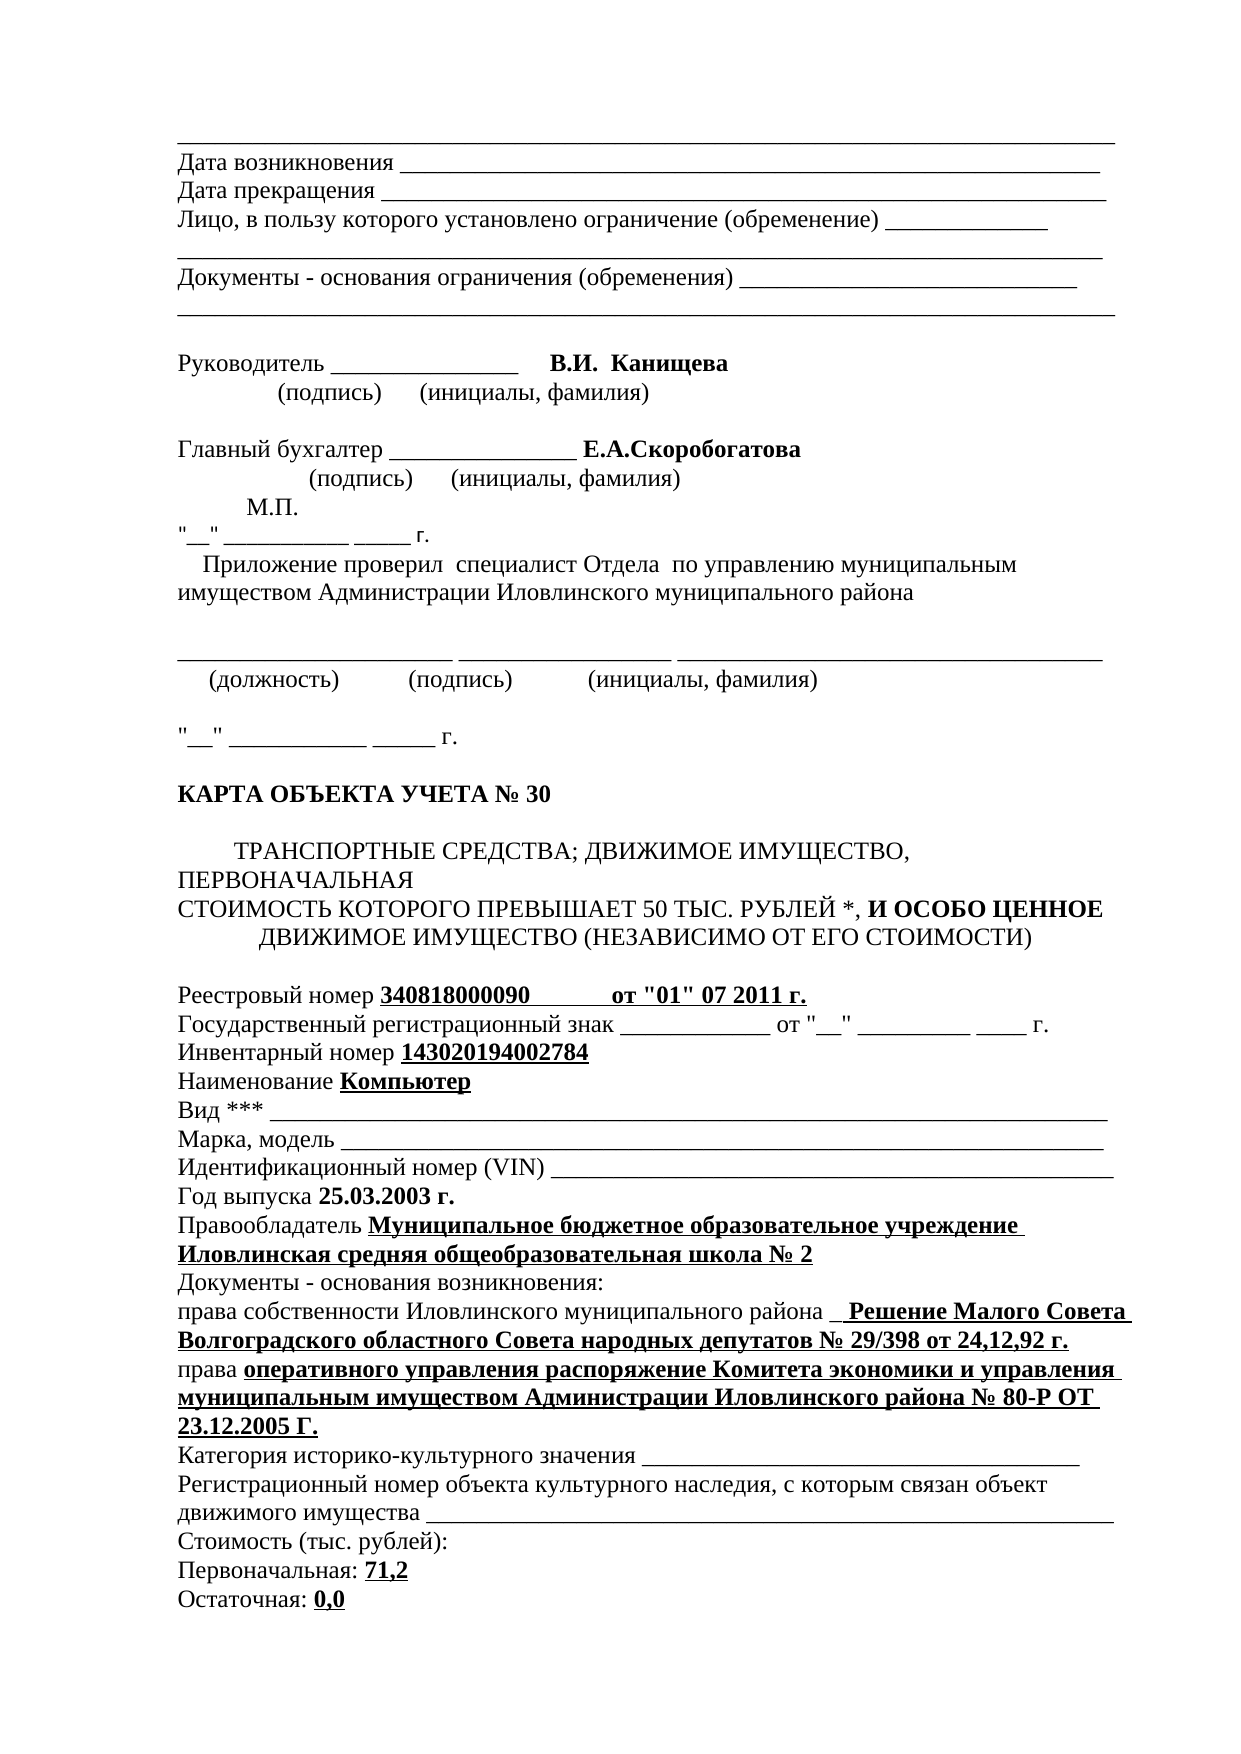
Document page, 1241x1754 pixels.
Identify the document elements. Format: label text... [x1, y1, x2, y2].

text Дата возникновения ________________________________________________________ [177, 147, 1152, 176]
text (подпись) (инициалы, фамилия) [177, 463, 1152, 492]
text Дата прекращения __________________________________________________________ [177, 176, 1152, 204]
text Марка, модель _____________________________________________________________ [177, 1124, 1152, 1152]
text Руководитель _______________ В.И. Канищева [177, 348, 1152, 377]
text Категория историко-культурного значения ___________________________________ [177, 1440, 1152, 1469]
text ТРАНСПОРТНЫЕ СРЕДСТВА; ДВИЖИМОЕ ИМУЩЕСТВО, ПЕРВОНАЧАЛЬНАЯ [177, 836, 1152, 894]
text __________________________________________________________________________ [177, 233, 1152, 262]
text движимого имущества _______________________________________________________ [177, 1497, 1152, 1526]
text КАРТА ОБЪЕКТА УЧЕТА № 30 [177, 779, 1152, 807]
text Реестровый номер 340818000090 от "01" 07 2011 г. [177, 980, 1152, 1009]
text права собственности Иловлинского муниципального района _ Решение Малого Совета Волгоградского областного Совета народных депутатов № 29/398 от 24,12,92 г. [177, 1296, 1152, 1354]
text М.П. [177, 492, 1152, 521]
text "__" ___________ _____ г. [177, 521, 1152, 549]
text Стоимость (тыс. рублей): [177, 1526, 1152, 1555]
text ___________________________________________________________________________ [177, 291, 1152, 319]
text СТОИМОСТЬ КОТОРОГО ПРЕВЫШАЕТ 50 ТЫС. РУБЛЕЙ *, И ОСОБО ЦЕННОЕ [177, 894, 1152, 922]
text Первоначальная: 71,2 [177, 1555, 1152, 1584]
text имуществом Администрации Иловлинского муниципального района [177, 577, 1152, 606]
text Приложение проверил специалист Отдела по управлению муниципальным [177, 549, 1152, 577]
text Инвентарный номер 143020194002784 [177, 1037, 1152, 1066]
text (должность) (подпись) (инициалы, фамилия) [177, 664, 1152, 692]
text Вид *** ___________________________________________________________________ [177, 1095, 1152, 1124]
text ДВИЖИМОЕ ИМУЩЕСТВО (НЕЗАВИСИМО ОТ ЕГО СТОИМОСТИ) [177, 922, 1152, 951]
text Правообладатель Муниципальное бюджетное образовательное учреждение Иловлинская средняя общеобразовательная школа № 2 [177, 1210, 1152, 1267]
text Остаточная: 0,0 [177, 1584, 1152, 1612]
text Документы - основания возникновения: [177, 1267, 1152, 1296]
text ______________________ _________________ __________________________________ [177, 635, 1152, 664]
text Лицо, в пользу которого установлено ограничение (обременение) _____________ [177, 204, 1152, 233]
text ___________________________________________________________________________ [177, 118, 1152, 147]
text Главный бухгалтер _______________ Е.А.Скоробогатова [177, 434, 1152, 463]
text Регистрационный номер объекта культурного наследия, с которым связан объект [177, 1469, 1152, 1497]
text Год выпуска 25.03.2003 г. [177, 1181, 1152, 1210]
text Государственный регистрационный знак ____________ от "__" _________ ____ г. [177, 1009, 1152, 1037]
text (подпись) (инициалы, фамилия) [177, 377, 1152, 406]
text права оперативного управления распоряжение Комитета экономики и управления муниципальным имуществом Администрации Иловлинского района № 80-Р ОТ 23.12.2005 Г. [177, 1354, 1152, 1440]
text Наименование Компьютер [177, 1066, 1152, 1095]
text Идентификационный номер (VIN) _____________________________________________ [177, 1152, 1152, 1181]
text "__" ___________ _____ г. [177, 721, 1152, 750]
text Документы - основания ограничения (обременения) ___________________________ [177, 262, 1152, 291]
